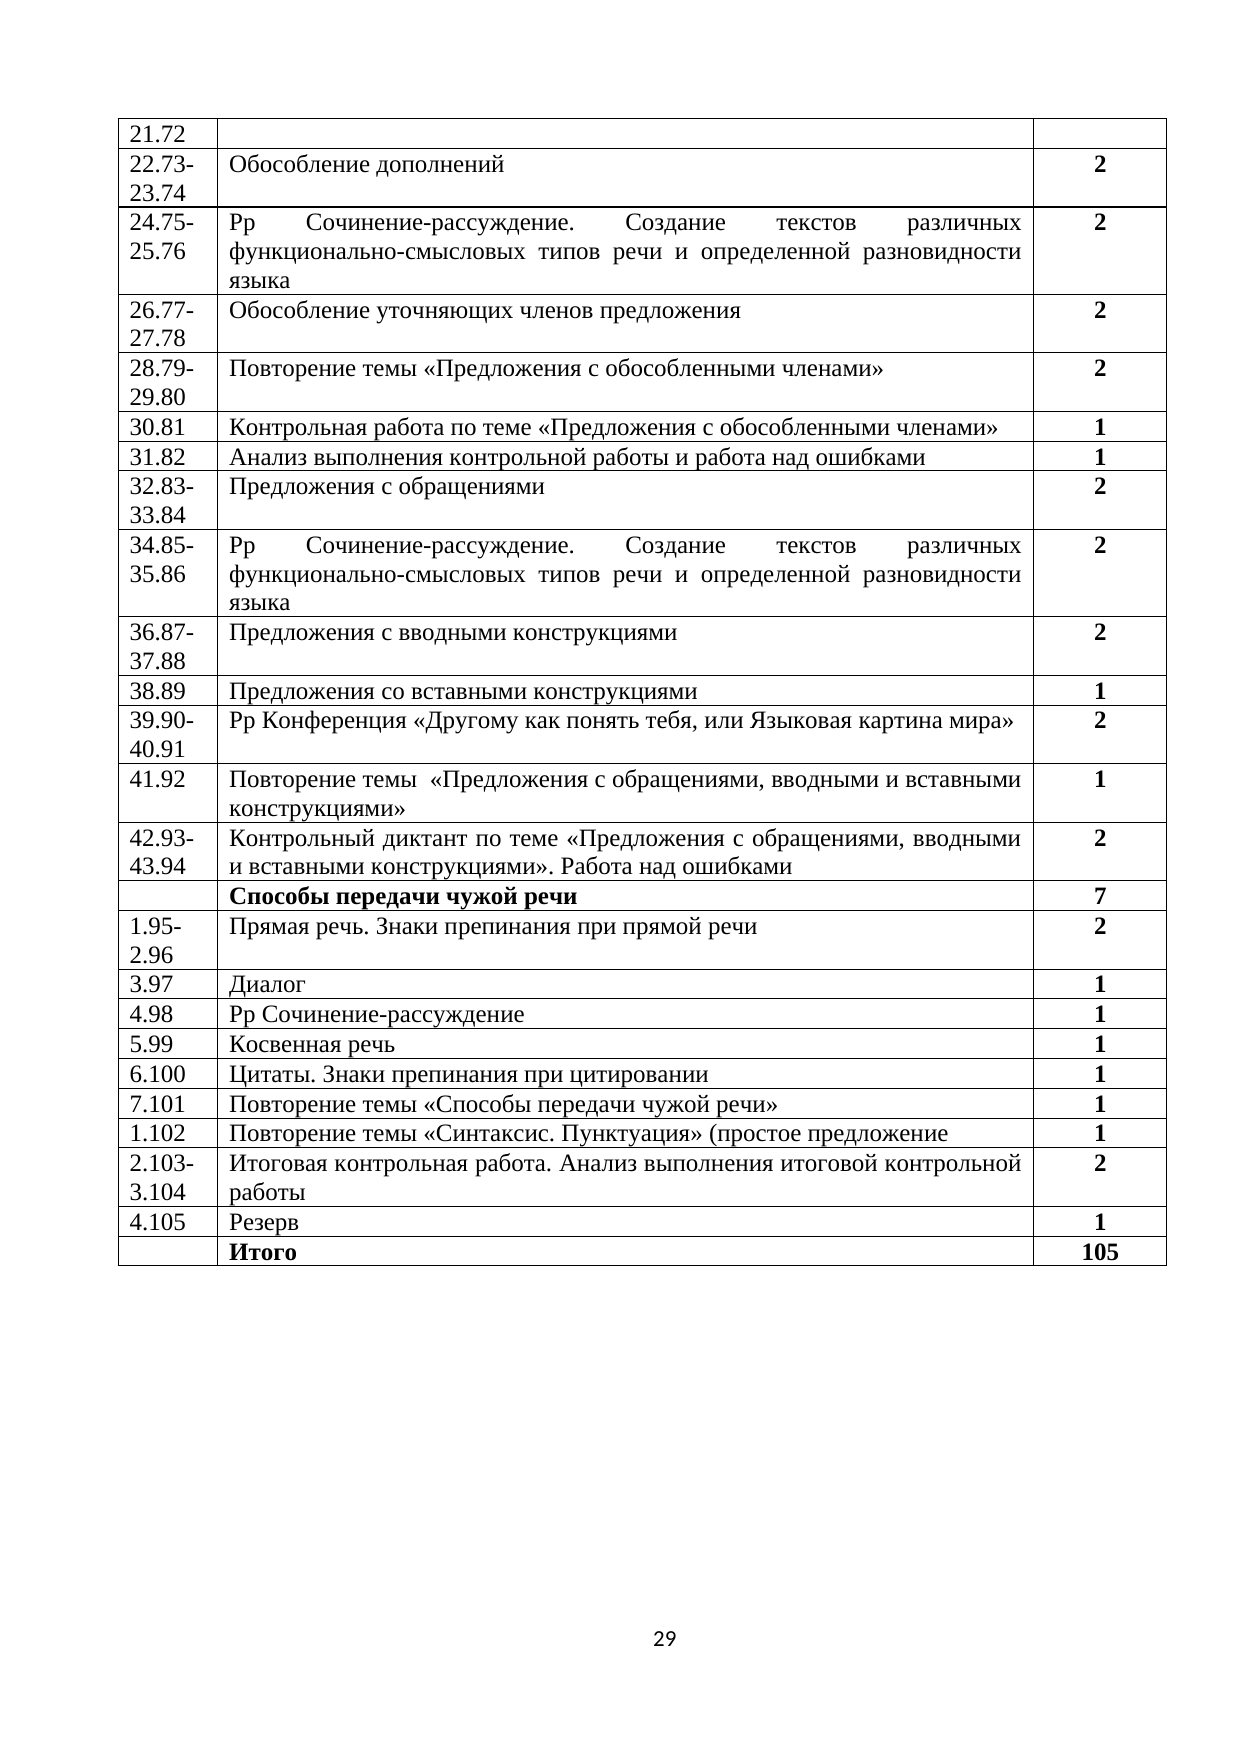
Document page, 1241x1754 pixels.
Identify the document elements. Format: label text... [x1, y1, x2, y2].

table_cell 2 [1034, 823, 1166, 880]
table_cell 2 [1034, 471, 1166, 529]
table_cell Диалог [218, 970, 1033, 998]
table_cell Контрольная работа по теме «Предложения с обособленными членами» [218, 412, 1033, 441]
table_cell Повторение темы «Предложения с обращениями, вводными и вставными конструкциями» [218, 764, 1033, 822]
table_cell Рр Сочинение-рассуждение. Создание текстов различных функционально-смысловых типов речи и определенной разновидности языка [218, 530, 1033, 616]
table_cell Повторение темы «Предложения с обособленными членами» [218, 353, 1033, 411]
table_cell 5.99 [119, 1029, 217, 1058]
table_cell Анализ выполнения контрольной работы и работа над ошибками [218, 442, 1033, 470]
table_cell 1 [1034, 1089, 1166, 1117]
table_cell 20.71-21.72 [119, 119, 217, 148]
table_cell 1 [1034, 1207, 1166, 1236]
table_cell 39.90-40.91 [119, 706, 217, 763]
table_cell 1 [1034, 970, 1166, 998]
table_cell Обособление уточняющих членов предложения [218, 295, 1033, 352]
table_cell 1 [1034, 999, 1166, 1028]
table_cell 2 [1034, 295, 1166, 352]
table_cell Предложения с обращениями [218, 471, 1033, 529]
table_cell 2.103-3.104 [119, 1148, 217, 1206]
table_cell Предложения с вводными конструкциями [218, 617, 1033, 675]
table_cell Прямая речь. Знаки препинания при прямой речи [218, 911, 1033, 968]
table_cell 30.81 [119, 412, 217, 441]
table_cell 6.100 [119, 1059, 217, 1088]
table_cell 22.73-23.74 [119, 149, 217, 206]
table_cell 3.97 [119, 970, 217, 998]
table_cell 26.77-27.78 [119, 295, 217, 352]
table_cell 36.87-37.88 [119, 617, 217, 675]
table_cell 1 [1034, 1059, 1166, 1088]
table_cell 4.98 [119, 999, 217, 1028]
table_cell 24.75-25.76 [119, 208, 217, 294]
table_cell Повторение темы «Способы передачи чужой речи» [218, 1089, 1033, 1117]
table_cell 7.101 [119, 1089, 217, 1117]
table_cell 28.79-29.80 [119, 353, 217, 411]
table_cell 1 [1034, 442, 1166, 470]
table_cell Повторение темы «Синтаксис. Пунктуация» (простое предложение [218, 1119, 1033, 1147]
table_cell Способы передачи чужой речи [218, 881, 1033, 910]
table_cell 31.82 [119, 442, 217, 470]
table_cell 2 [1034, 119, 1166, 148]
table_cell 7 [1034, 881, 1166, 910]
table_cell Резерв [218, 1207, 1033, 1236]
table_cell Итого [218, 1237, 1033, 1265]
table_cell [218, 119, 1033, 148]
table_cell Контрольный диктант по теме «Предложения с обращениями, вводными и вставными конструкциями». Работа над ошибками [218, 823, 1033, 880]
table_cell 1.95-2.96 [119, 911, 217, 968]
table_cell Рр Сочинение-рассуждение. Создание текстов различных функционально-смысловых типов речи и определенной разновидности языка [218, 208, 1033, 294]
table_cell Обособление дополнений [218, 149, 1033, 206]
table_cell Рр Конференция «Другому как понять тебя, или Языковая картина мира» [218, 706, 1033, 763]
table_cell 2 [1034, 911, 1166, 968]
table_cell 1.102 [119, 1119, 217, 1147]
table_cell 1 [1034, 764, 1166, 822]
table_cell 1 [1034, 412, 1166, 441]
table_cell [119, 1237, 217, 1265]
table_cell Итоговая контрольная работа. Анализ выполнения итоговой контрольной работы [218, 1148, 1033, 1206]
table_cell Рр Сочинение-рассуждение [218, 999, 1033, 1028]
table_cell 38.89 [119, 676, 217, 704]
table_cell Цитаты. Знаки препинания при цитировании [218, 1059, 1033, 1088]
table_cell 2 [1034, 530, 1166, 616]
table_cell 41.92 [119, 764, 217, 822]
table_cell 42.93-43.94 [119, 823, 217, 880]
table_cell [119, 881, 217, 910]
table_cell 2 [1034, 353, 1166, 411]
table_cell 2 [1034, 1148, 1166, 1206]
table_cell 2 [1034, 149, 1166, 206]
table_cell 4.105 [119, 1207, 217, 1236]
table_cell 2 [1034, 617, 1166, 675]
table_cell 105 [1034, 1237, 1166, 1265]
table_cell 34.85-35.86 [119, 530, 217, 616]
table_cell 2 [1034, 706, 1166, 763]
table_cell 32.83-33.84 [119, 471, 217, 529]
table_cell 1 [1034, 1029, 1166, 1058]
table_cell 1 [1034, 676, 1166, 704]
table_cell Предложения со вставными конструкциями [218, 676, 1033, 704]
table_cell 2 [1034, 208, 1166, 294]
table_cell Косвенная речь [218, 1029, 1033, 1058]
table_cell 1 [1034, 1119, 1166, 1147]
